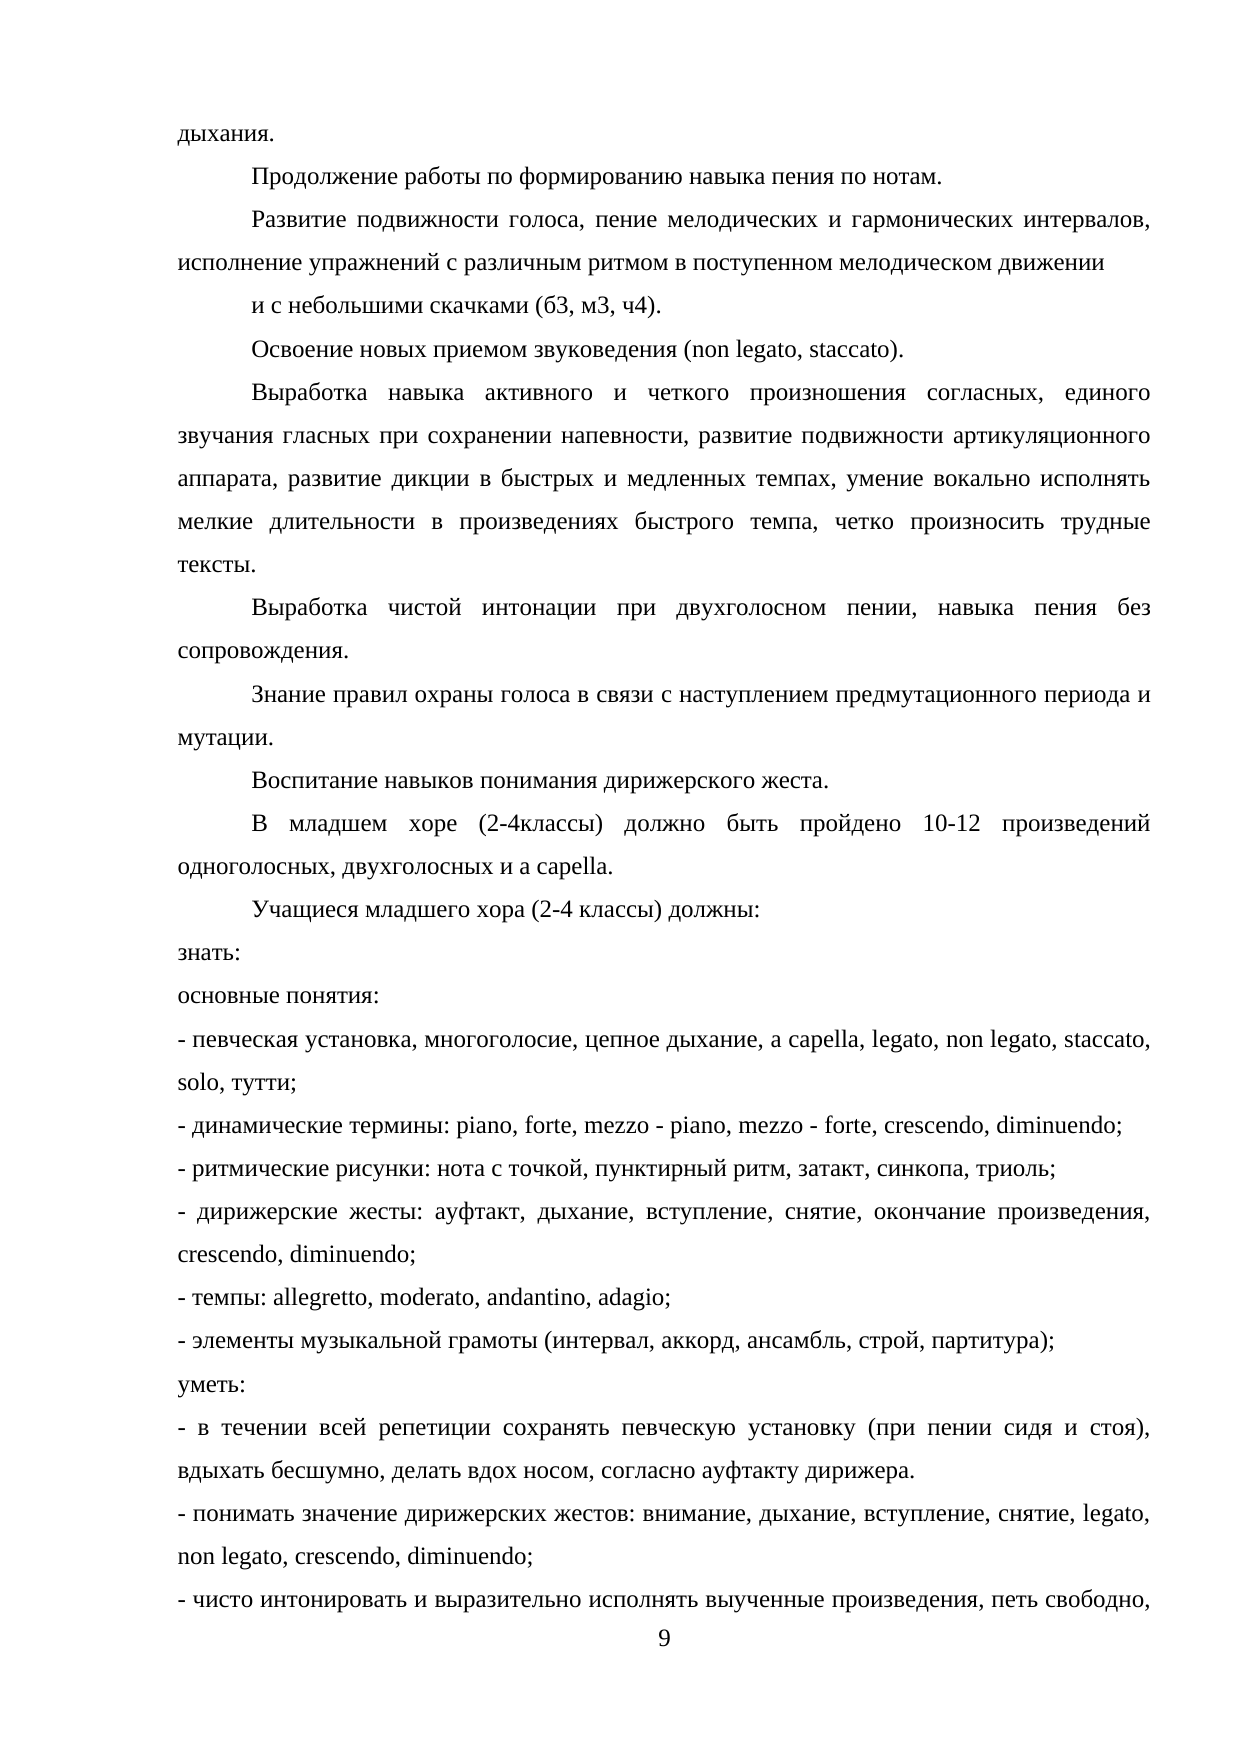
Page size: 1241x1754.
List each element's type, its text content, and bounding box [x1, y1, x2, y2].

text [177, 118, 1152, 147]
text Выработка навыка активного и четкого произношения согласных, единого звучания гласных при сохранении напевности, развитие подвижности артикуляционного аппарата, развитие дикции в быстрых и медленных темпах, умение вокально исполнять мелкие длительности в произведениях быстрого темпа, четко произносить трудные тексты. [177, 377, 1152, 578]
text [177, 1584, 1152, 1613]
text В младшем хоре (2-4классы) должно быть пройдено 10-12 произведений одноголосных, двухголосных и a capella. [177, 808, 1152, 880]
text Развитие подвижности голоса, пение мелодических и гармонических интервалов, исполнение упражнений с различным ритмом в поступенном мелодическом движении [177, 204, 1152, 276]
text - динамические термины: piano, forte, mezzo - piano, mezzo - forte, crescendo, diminuendo; [177, 1110, 1152, 1139]
text - элементы музыкальной грамоты (интервал, аккорд, ансамбль, строй, партитура); [177, 1326, 1152, 1354]
text Воспитание навыков понимания дирижерского жеста. [177, 765, 1152, 794]
text и с небольшими скачками (б3, м3, ч4). [177, 291, 1152, 319]
text - певческая установка, многоголосие, цепное дыхание, a capella, legato, non legato, staccato, solo, тутти; [177, 1024, 1152, 1096]
text - дирижерские жесты: ауфтакт, дыхание, вступление, снятие, окончание произведения, crescendo, diminuendo; [177, 1196, 1152, 1268]
text Учащиеся младшего хора (2-4 классы) должны: [177, 894, 1152, 923]
text Выработка чистой интонации при двухголосном пении, навыка пения без сопровождения. [177, 592, 1152, 664]
text знать: [177, 937, 1152, 966]
text - в течении всей репетиции сохранять певческую установку (при пении сидя и стоя), вдыхать бесшумно, делать вдох носом, согласно ауфтакту дирижера. [177, 1412, 1152, 1484]
text - понимать значение дирижерских жестов: внимание, дыхание, вступление, снятие, legato, non legato, crescendo, diminuendo; [177, 1498, 1152, 1570]
text - ритмические рисунки: нота с точкой, пунктирный ритм, затакт, синкопа, триоль; [177, 1153, 1152, 1182]
text Знание правил охраны голоса в связи с наступлением предмутационного периода и мутации. [177, 679, 1152, 751]
text - темпы: allegretto, moderato, andantino, adagio; [177, 1282, 1152, 1311]
text Освоение новых приемом звуковедения (non legato, staccato). [177, 334, 1152, 362]
text Продолжение работы по формированию навыка пения по нотам. [177, 161, 1152, 190]
text уметь: [177, 1369, 1152, 1397]
text основные понятия: [177, 981, 1152, 1009]
